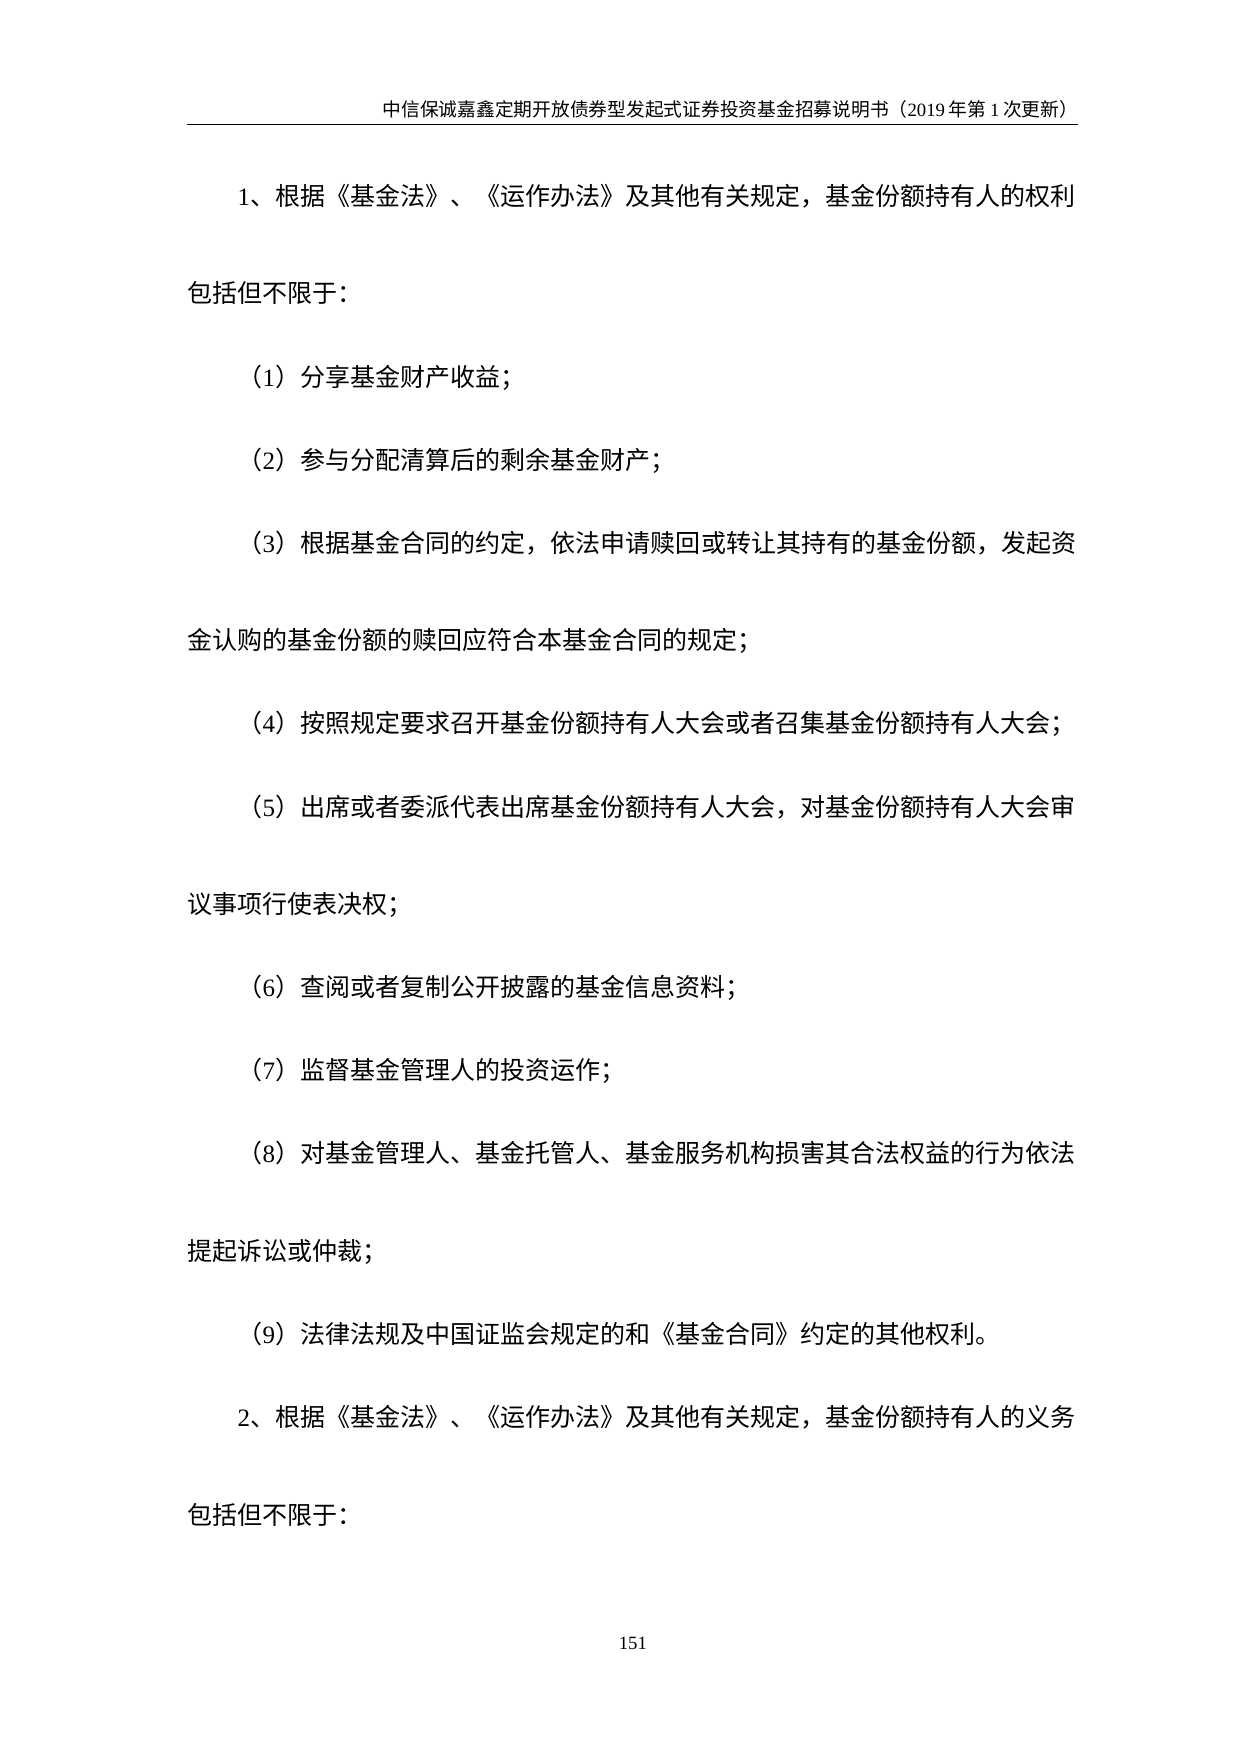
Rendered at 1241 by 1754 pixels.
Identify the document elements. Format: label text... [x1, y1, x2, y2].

text （4）按照规定要求召开基金份额持有人大会或者召集基金份额持有人大会； [187, 689, 1078, 754]
text （3）根据基金合同的约定，依法申请赎回或转让其持有的基金份额，发起资金认购的基金份额的赎回应符合本基金合同的规定； [187, 509, 1078, 671]
text （6）查阅或者复制公开披露的基金信息资料； [187, 953, 1078, 1018]
text （1）分享基金财产收益； [187, 343, 1078, 408]
text 1、根据《基金法》、《运作办法》及其他有关规定，基金份额持有人的权利包括但不限于： [187, 162, 1078, 324]
text 2、根据《基金法》、《运作办法》及其他有关规定，基金份额持有人的义务包括但不限于： [187, 1383, 1078, 1546]
text （8）对基金管理人、基金托管人、基金服务机构损害其合法权益的行为依法提起诉讼或仲裁； [187, 1119, 1078, 1282]
text （5）出席或者委派代表出席基金份额持有人大会，对基金份额持有人大会审议事项行使表决权； [187, 773, 1078, 935]
text （9）法律法规及中国证监会规定的和《基金合同》约定的其他权利。 [187, 1300, 1078, 1365]
text （2）参与分配清算后的剩余基金财产； [187, 426, 1078, 491]
text （7）监督基金管理人的投资运作； [187, 1036, 1078, 1101]
